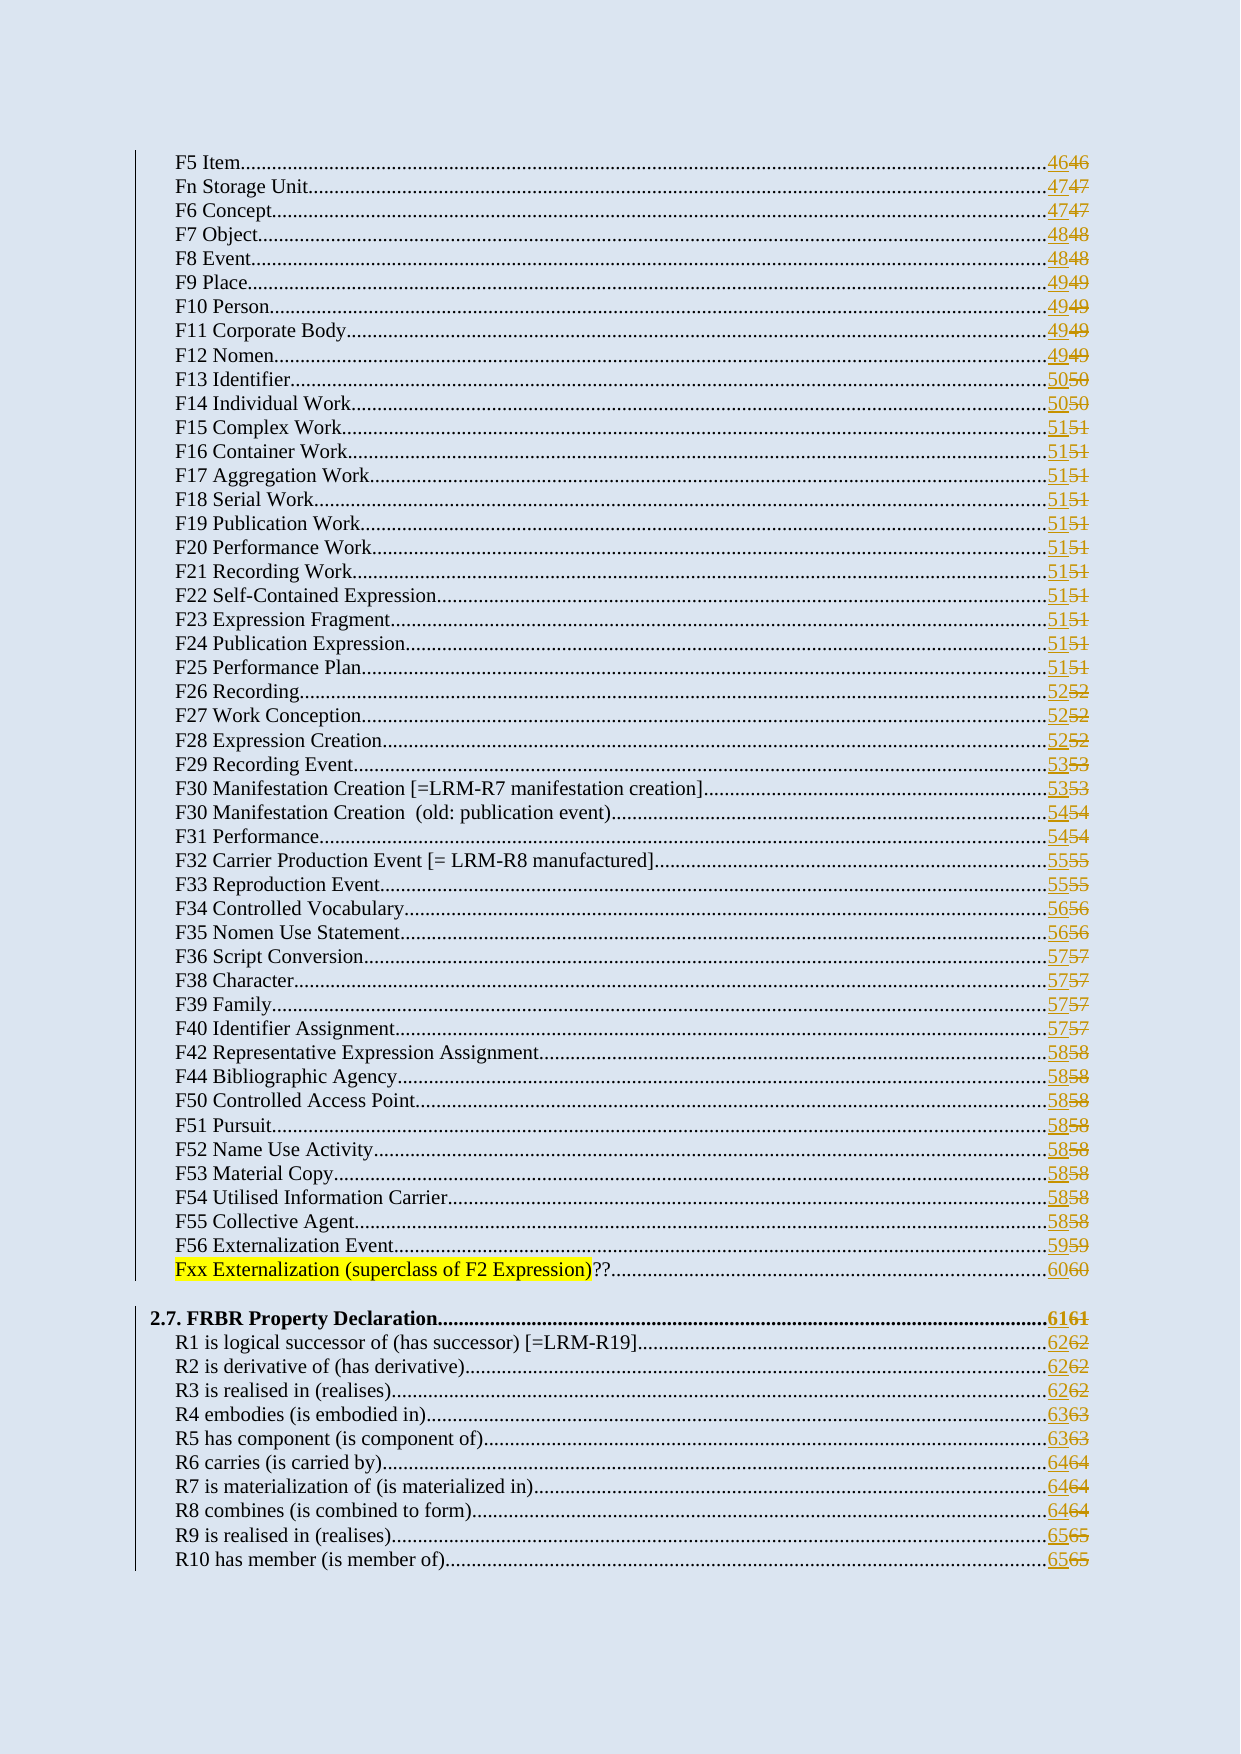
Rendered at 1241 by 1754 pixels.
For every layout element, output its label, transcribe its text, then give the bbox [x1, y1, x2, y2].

text F39 Family [175, 992, 1090, 1016]
text F6 Concept [175, 198, 1090, 222]
text F50 Controlled Access Point [175, 1088, 1090, 1112]
text F18 Serial Work [175, 487, 1090, 511]
text F11 Corporate Body [175, 318, 1090, 342]
text F14 Individual Work [175, 391, 1090, 415]
text F34 Controlled Vocabulary [175, 896, 1090, 920]
text F28 Expression Creation [175, 727, 1090, 752]
text F32 Carrier Production Event [= LRM-R8 manufactured] [175, 848, 1090, 872]
text F30 Manifestation Creation (old: publication event) [175, 800, 1090, 824]
text Fxx Externalization (superclass of F2 Expression)?? [592, 1257, 1090, 1281]
text R3 is realised in (realises) [175, 1378, 1090, 1402]
text F24 Publication Expression [175, 631, 1090, 655]
text F54 Utilised Information Carrier [175, 1185, 1090, 1209]
text F30 Manifestation Creation [=LRM-R7 manifestation creation] [175, 776, 1090, 800]
text F55 Collective Agent [175, 1209, 1090, 1233]
text F15 Complex Work [175, 415, 1090, 439]
text F26 Recording [175, 679, 1090, 703]
text F9 Place [175, 270, 1090, 294]
text R7 is materialization of (is materialized in) [175, 1474, 1090, 1498]
text R2 is derivative of (has derivative) [175, 1354, 1090, 1378]
text F5 Item [175, 150, 1090, 174]
text F22 Self-Contained Expression [175, 583, 1090, 607]
text F29 Recording Event [175, 752, 1090, 776]
text F53 Material Copy [175, 1161, 1090, 1185]
text F23 Expression Fragment [175, 607, 1090, 631]
text F36 Script Conversion [175, 944, 1090, 968]
text F25 Performance Plan [175, 655, 1090, 679]
text F20 Performance Work [175, 535, 1090, 559]
text F31 Performance [175, 824, 1090, 848]
text F8 Event [175, 246, 1090, 270]
text F51 Pursuit [175, 1112, 1090, 1137]
text F12 Nomen [175, 342, 1090, 367]
text R8 combines (is combined to form) [175, 1498, 1090, 1522]
text R5 has component (is component of) [175, 1426, 1090, 1450]
text 2.7. FRBR Property Declaration [150, 1306, 1090, 1330]
text F21 Recording Work [175, 559, 1090, 583]
text F13 Identifier [175, 367, 1090, 391]
text R6 carries (is carried by) [175, 1450, 1090, 1474]
text R1 is logical successor of (has successor) [=LRM-R19] [175, 1330, 1090, 1354]
text F10 Person [175, 294, 1090, 318]
text F7 Object [175, 222, 1090, 246]
text F17 Aggregation Work [175, 463, 1090, 487]
text F33 Reproduction Event [175, 872, 1090, 896]
text R9 is realised in (realises) [175, 1522, 1090, 1547]
text F42 Representative Expression Assignment [175, 1040, 1090, 1064]
text Fn Storage Unit [175, 174, 1090, 198]
text R4 embodies (is embodied in) [175, 1402, 1090, 1426]
text F44 Bibliographic Agency [175, 1064, 1090, 1088]
text F16 Container Work [175, 439, 1090, 463]
text F56 Externalization Event [175, 1233, 1090, 1257]
text F52 Name Use Activity [175, 1137, 1090, 1161]
text F35 Nomen Use Statement [175, 920, 1090, 944]
text F40 Identifier Assignment [175, 1016, 1090, 1040]
text F27 Work Conception [175, 703, 1090, 727]
text F38 Character [175, 968, 1090, 992]
text R10 has member (is member of) [175, 1547, 1090, 1571]
text F19 Publication Work [175, 511, 1090, 535]
